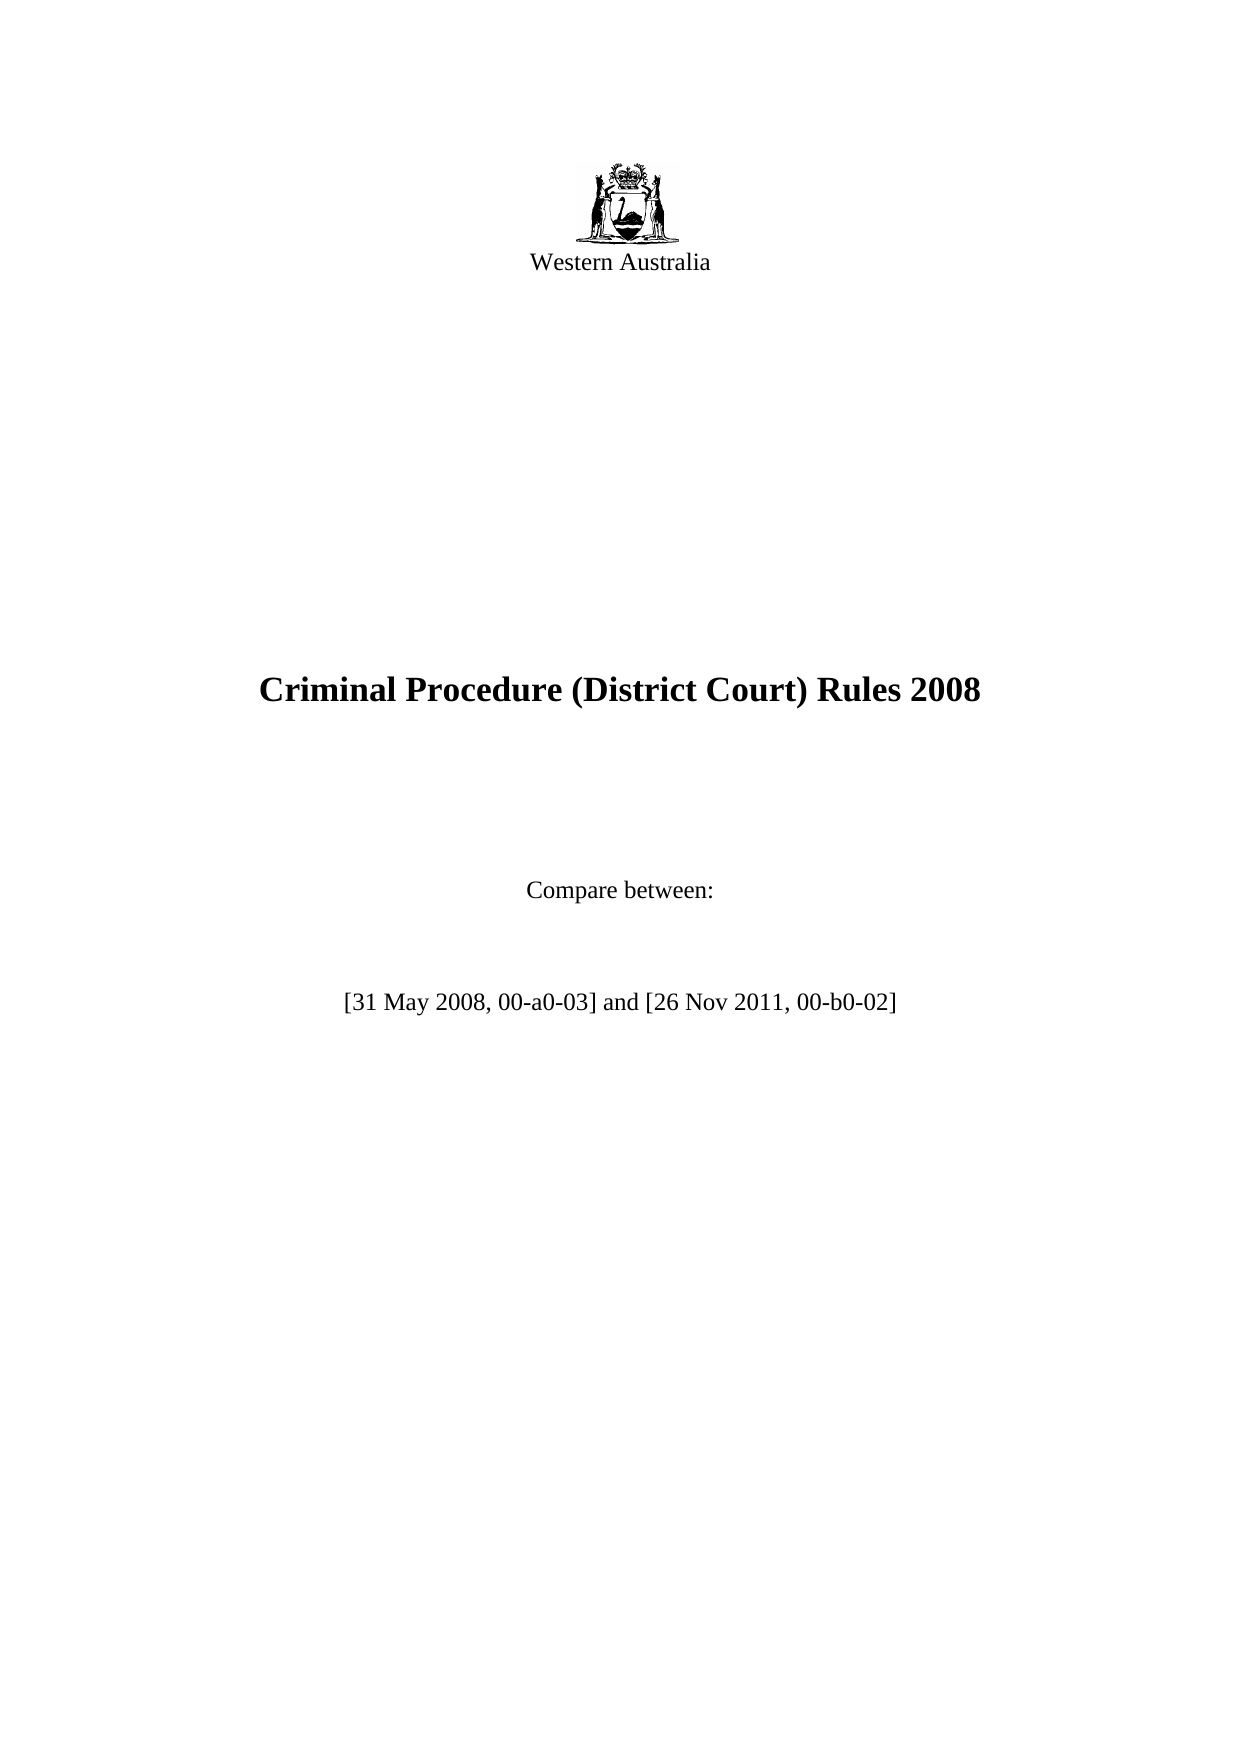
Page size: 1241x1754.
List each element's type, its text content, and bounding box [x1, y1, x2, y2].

text Criminal Procedure (District Court) Rules 2008 [251, 668, 990, 709]
text Western Australia [251, 247, 990, 276]
text Compare between: [251, 875, 990, 904]
picture [575, 162, 679, 246]
text [31 May 2008, 00-a0-03] and [26 Nov 2011, 00-b0-02] [251, 987, 990, 1016]
